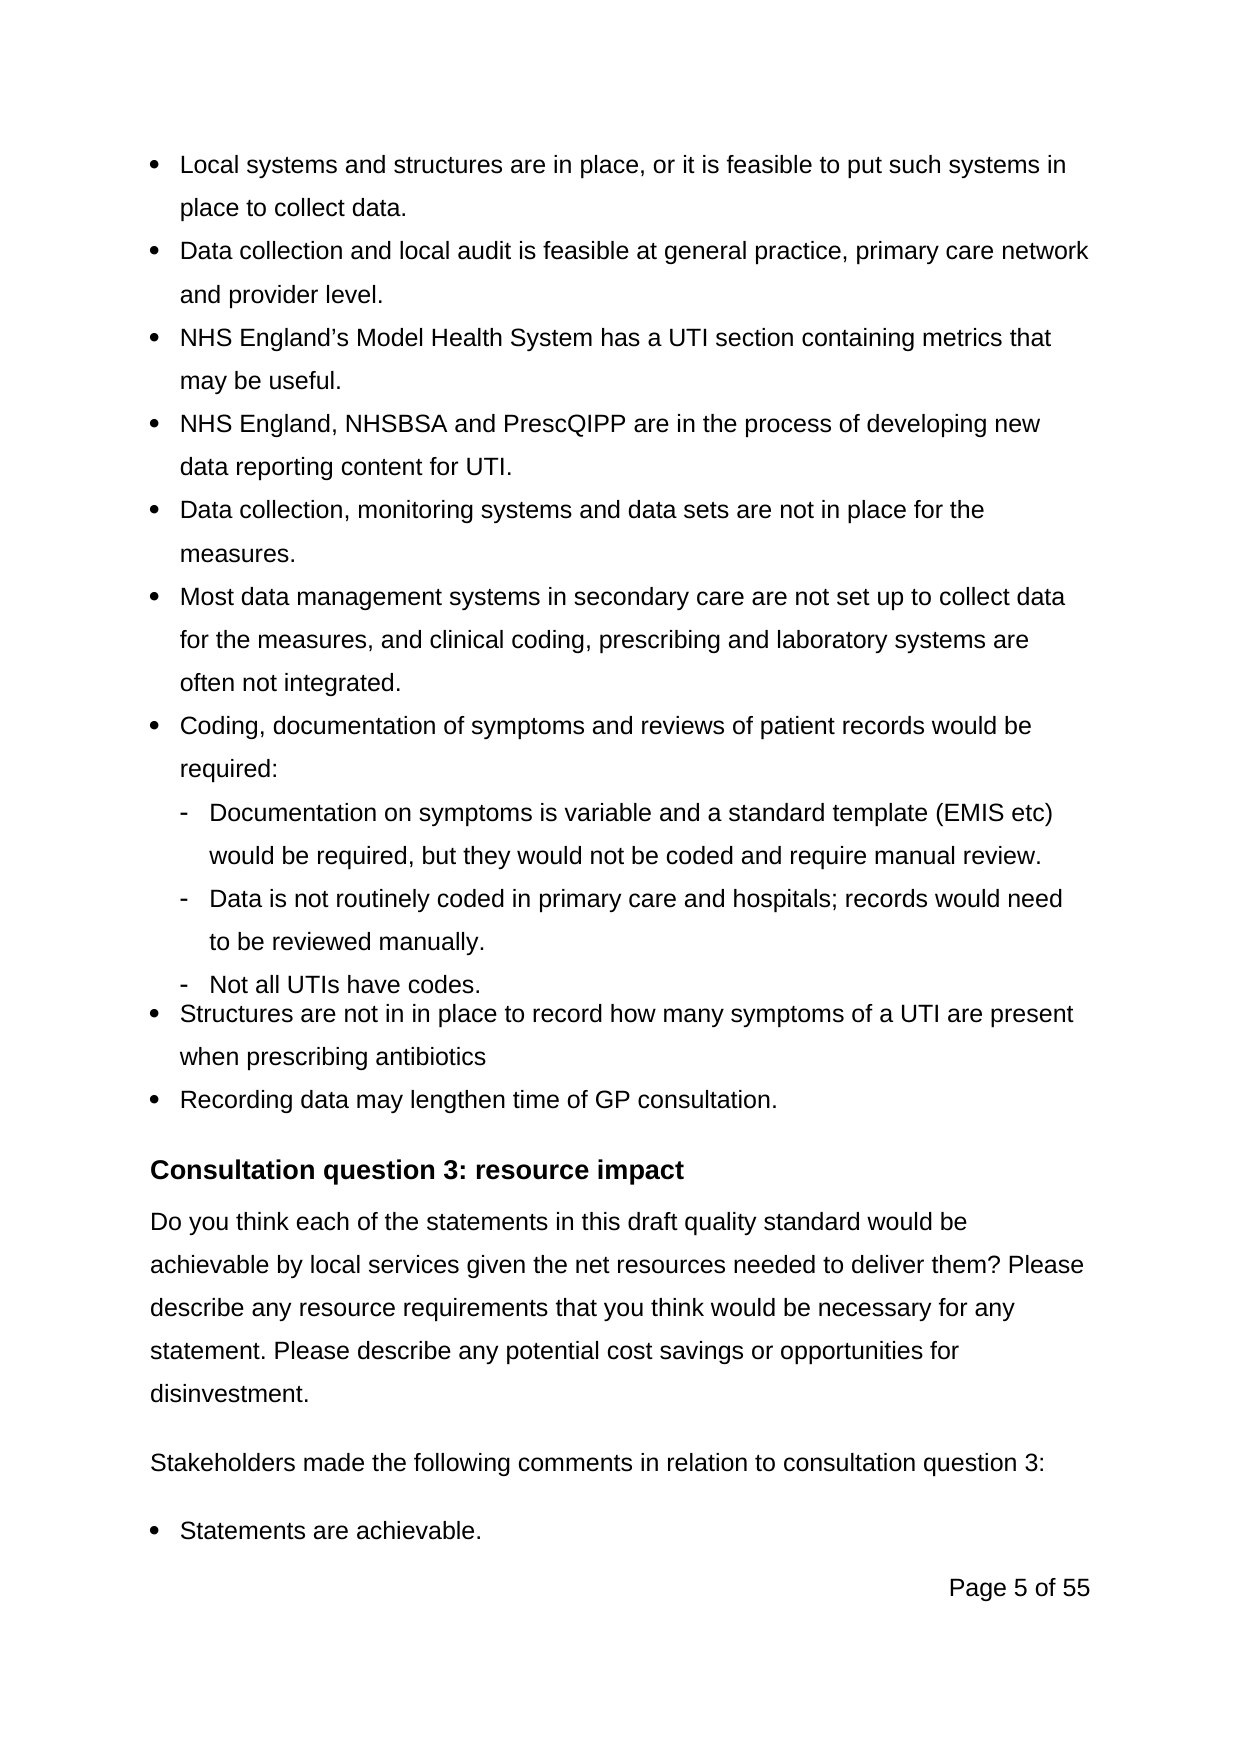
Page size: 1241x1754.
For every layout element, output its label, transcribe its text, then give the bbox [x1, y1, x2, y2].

text NHS England, NHSBSA and PrescQIPP are in the process of developing new data reporting content for UTI. [150, 409, 1090, 481]
text Do you think each of the statements in this draft quality standard would be achievable by local services given the net resources needed to deliver them? Please describe any resource requirements that you think would be necessary for any statement. Please describe any potential cost savings or opportunities for disinvestment. [150, 1207, 1090, 1408]
subtitle Consultation question 3: resource impact [150, 1154, 1090, 1185]
text Data collection, monitoring systems and data sets are not in place for the measures. [150, 495, 1090, 567]
text Local systems and structures are in place, or it is feasible to put such systems in place to collect data. [150, 150, 1090, 222]
text Stakeholders made the following comments in relation to consultation question 3: [150, 1447, 1090, 1476]
text NHS England’s Model Health System has a UTI section containing metrics that may be useful. [150, 323, 1090, 395]
list Not all UTIs have codes. [179, 970, 1090, 999]
text Coding, documentation of symptoms and reviews of patient records would be required: [150, 711, 1090, 783]
text Most data management systems in secondary care are not set up to collect data for the measures, and clinical coding, prescribing and laboratory systems are often not integrated. [150, 582, 1090, 697]
text Recording data may lengthen time of GP consultation. [150, 1086, 1090, 1114]
text Structures are not in in place to record how many symptoms of a UTI are present when prescribing antibiotics [150, 999, 1090, 1071]
text Statements are achievable. [150, 1516, 1090, 1544]
list Data is not routinely coded in primary care and hospitals; records would need to be reviewed manually. [179, 884, 1090, 956]
text Data collection and local audit is feasible at general practice, primary care network and provider level. [150, 236, 1090, 308]
list Documentation on symptoms is variable and a standard template (EMIS etc) would be required, but they would not be coded and require manual review. [179, 798, 1090, 869]
